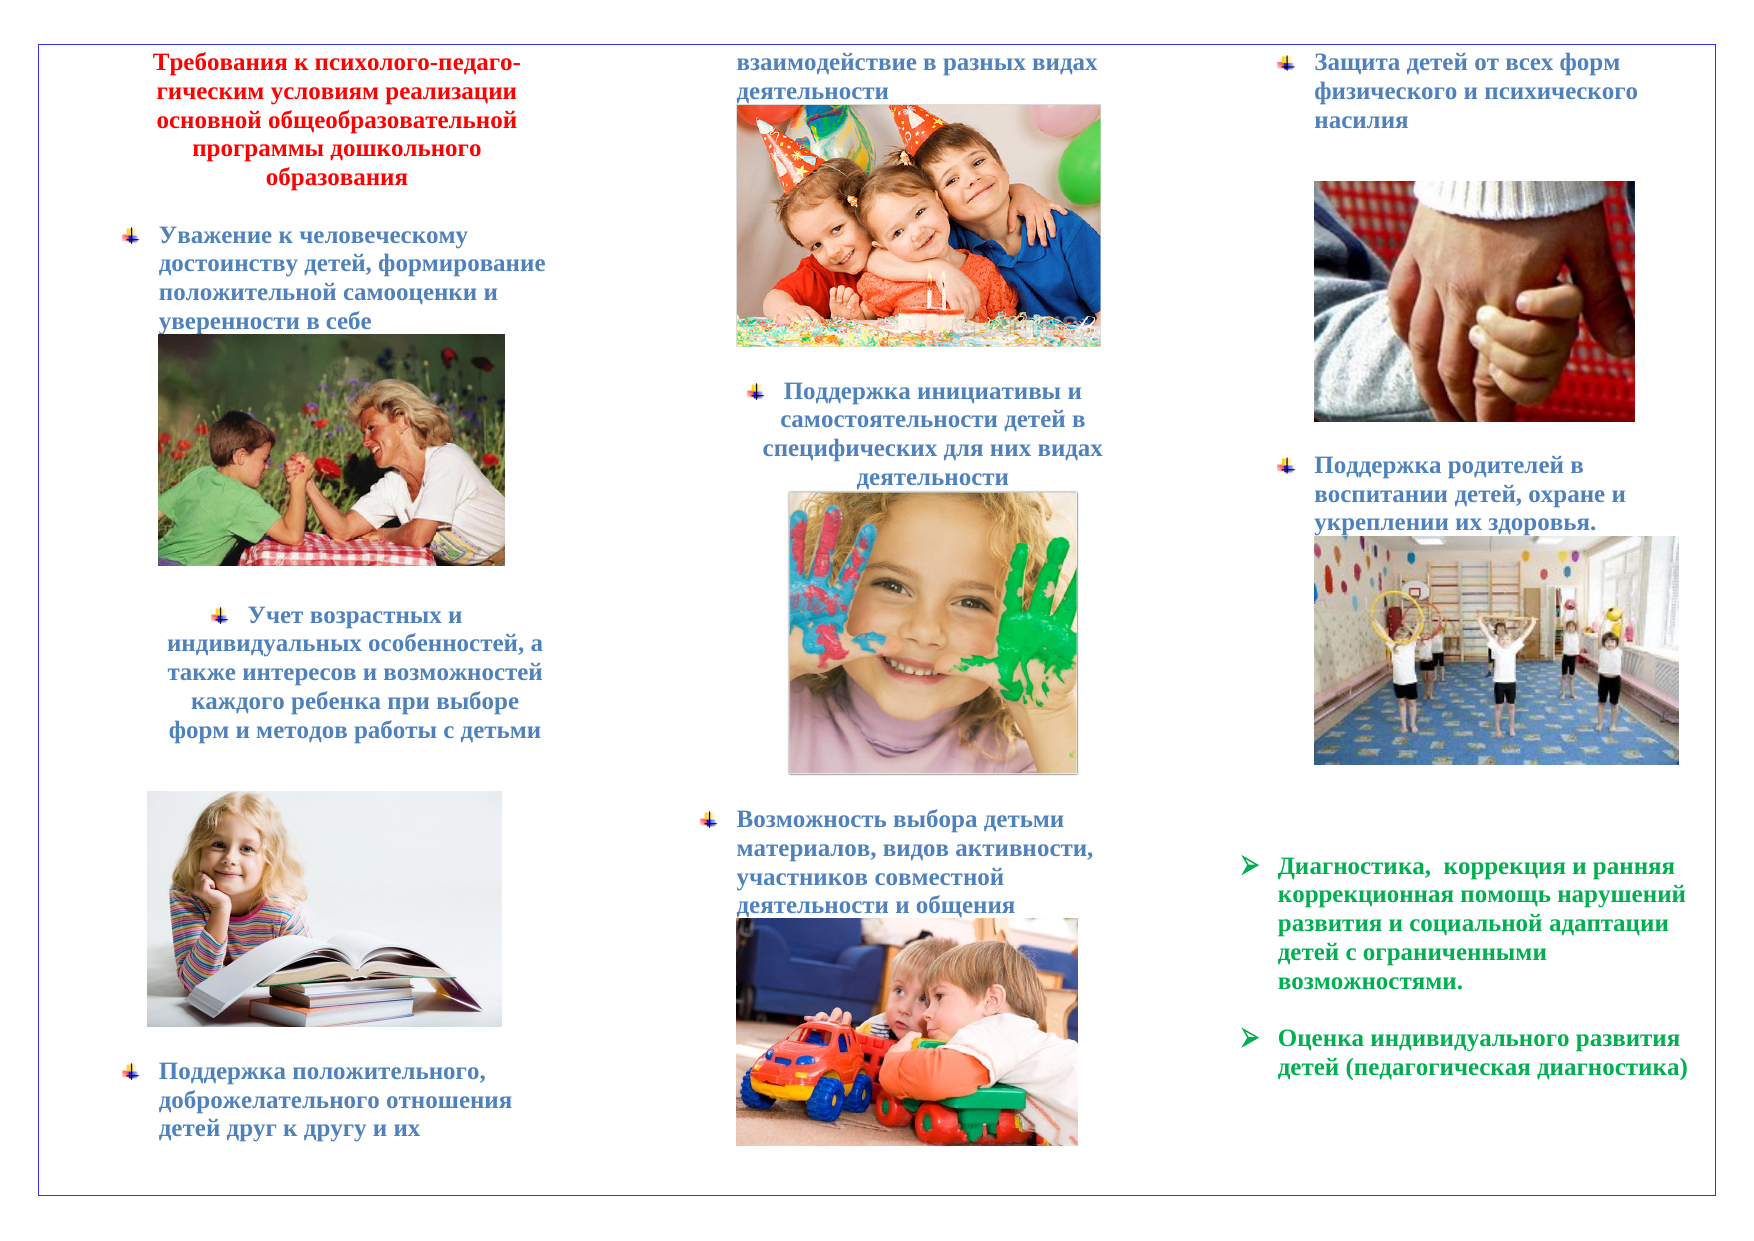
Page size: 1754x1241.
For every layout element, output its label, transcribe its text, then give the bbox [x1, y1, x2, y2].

picture [1314, 181, 1635, 422]
picture [1277, 456, 1295, 474]
picture [211, 606, 228, 624]
list Поддержка положительного, доброжелательного отношения детей друг к другу и их взаимодействие в разных видах деятельности [699, 47, 1129, 105]
picture [787, 490, 1079, 776]
picture [122, 226, 139, 244]
list Диагностика, коррекция и ранняя коррекционная помощь нарушений развития и социальной адаптации детей с ограниченными возможностями. [1240, 851, 1707, 994]
picture [736, 104, 1101, 347]
picture [158, 334, 505, 566]
picture [122, 1062, 139, 1080]
picture [1314, 536, 1679, 765]
list Учет возрастных и индивидуальных особенностей, а также интересов и возможностей каждого ребенка при выборе форм и методов работы с детьми [121, 600, 551, 743]
list Оценка индивидуального развития детей (педагогическая диагностика) [1240, 1023, 1707, 1081]
picture [700, 810, 717, 828]
picture [1277, 54, 1295, 71]
list Защита детей от всех форм физического и психического насилия [1277, 47, 1707, 133]
picture [147, 791, 502, 1027]
list Поддержка положительного, доброжелательного отношения детей друг к другу и их взаимодействие в разных видах деятельности [121, 1056, 551, 1142]
text Требования к психолого-педаго-гическим условиям реализации основной общеобразовательной программы дошкольного образования [122, 47, 551, 191]
picture [747, 382, 764, 400]
picture [736, 918, 1078, 1146]
